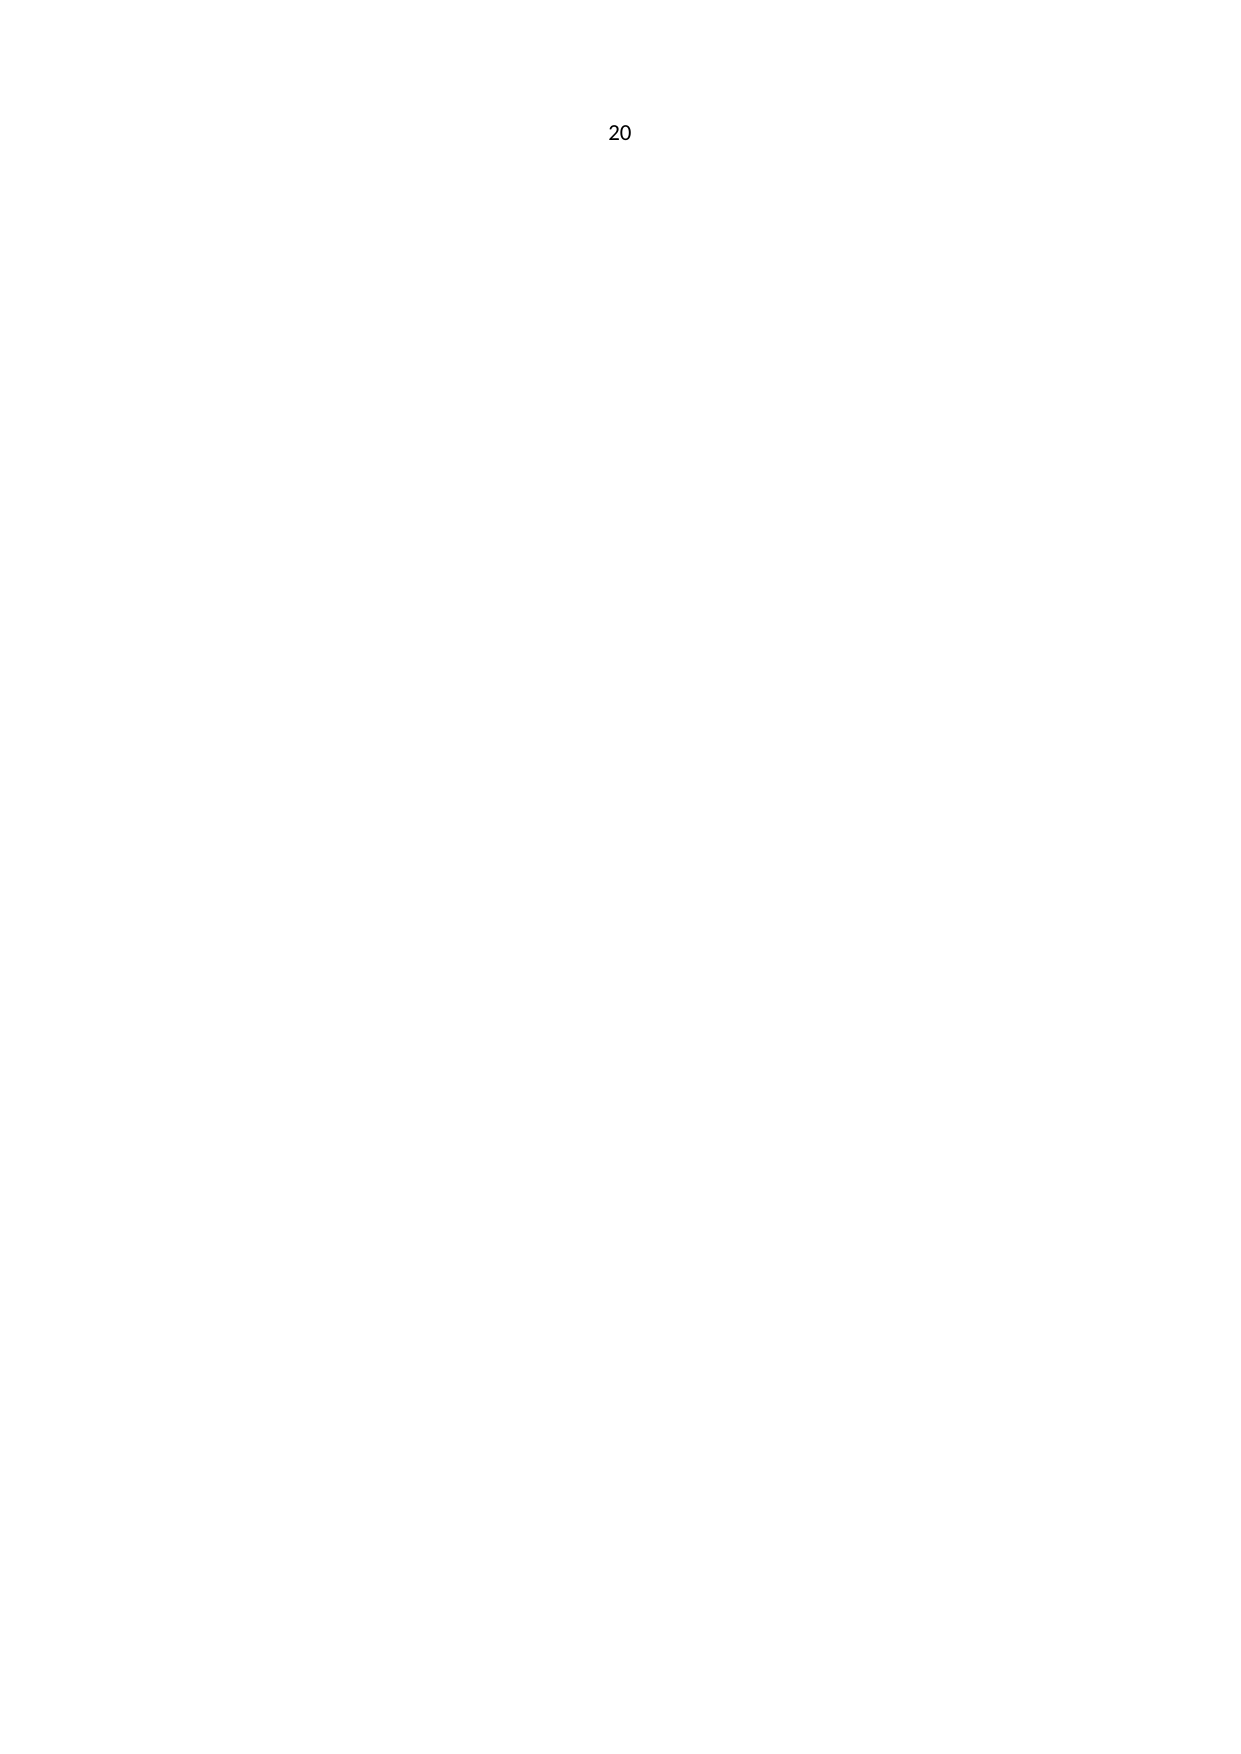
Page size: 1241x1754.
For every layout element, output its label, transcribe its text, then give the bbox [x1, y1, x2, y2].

text 20 [608, 118, 1154, 146]
